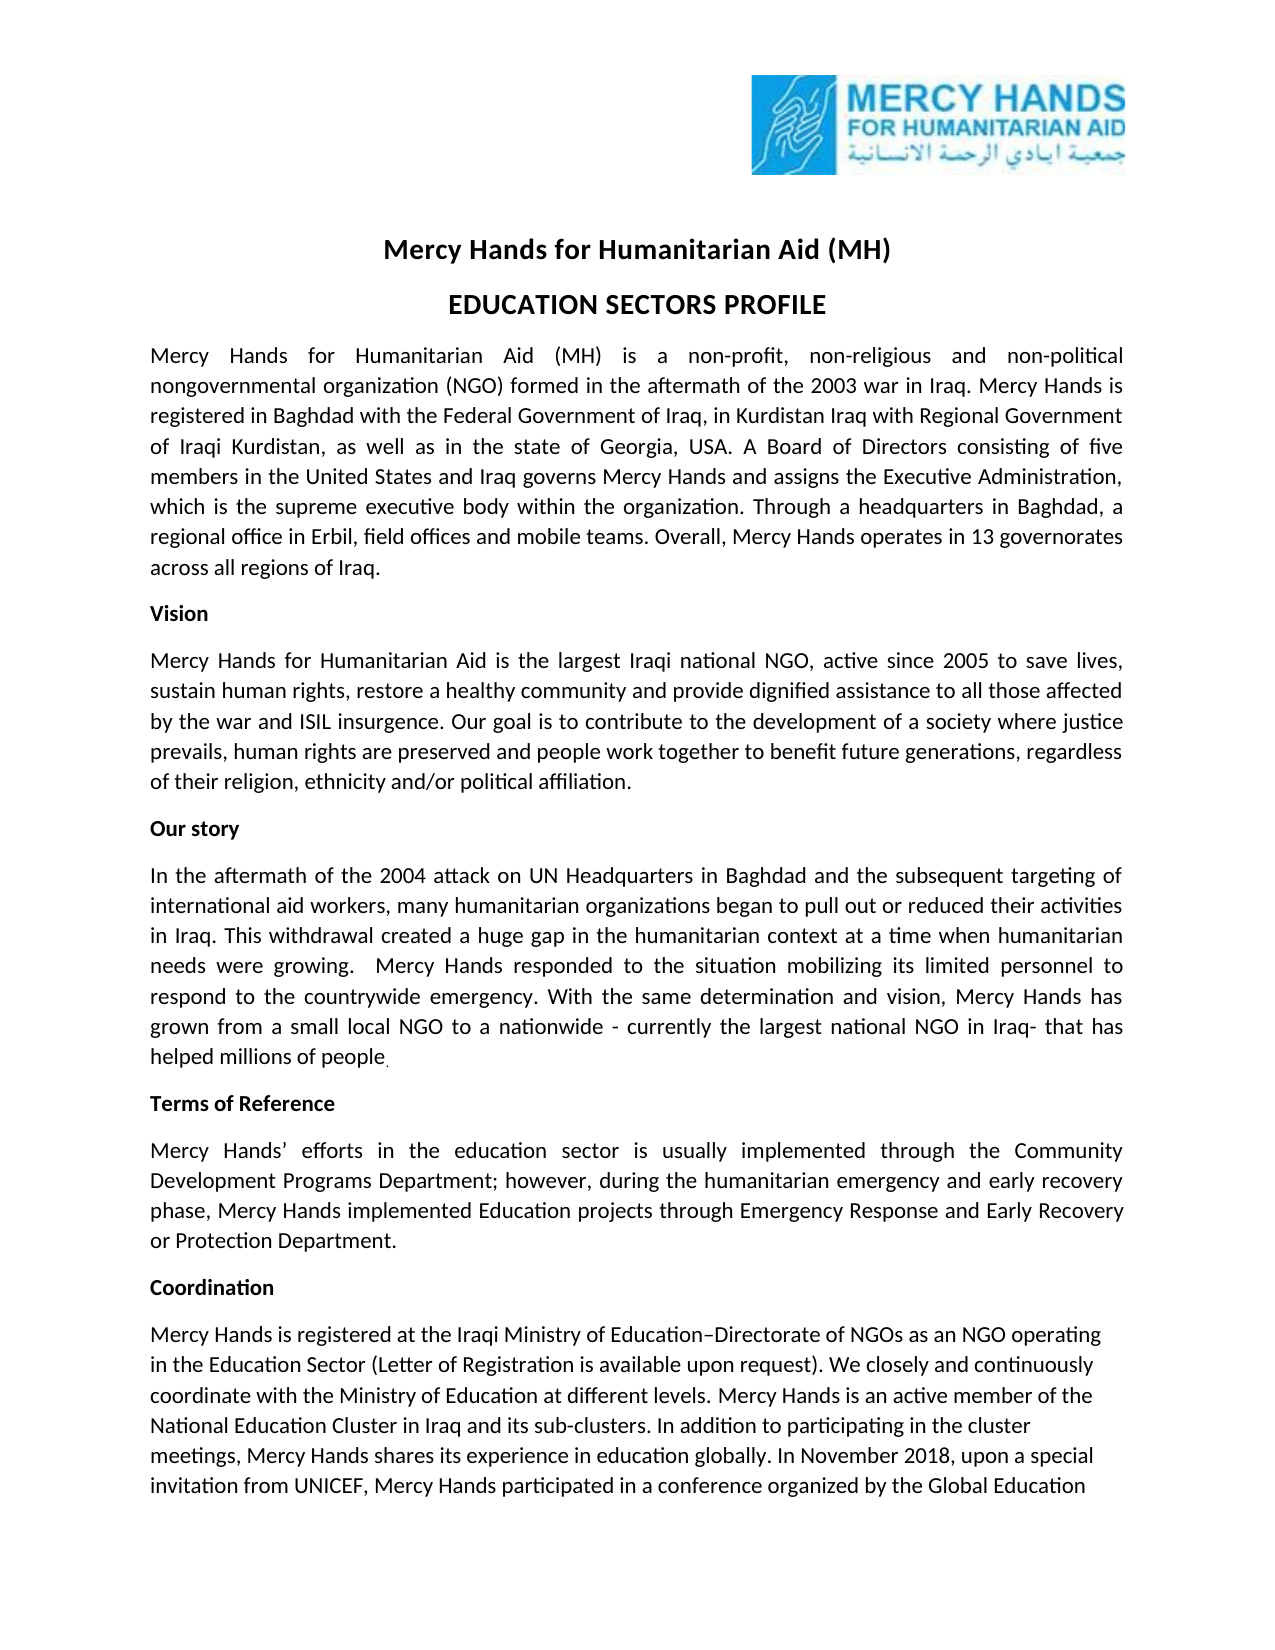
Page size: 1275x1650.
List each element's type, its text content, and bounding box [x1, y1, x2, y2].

text Mercy Hands’ efforts in the education sector is usually implemented through the Community Development Programs Department; however, during the humanitarian emergency and early recovery phase, Mercy Hands implemented Education projects through Emergency Response and Early Recovery or Protection Department. [150, 1136, 1125, 1255]
text Mercy Hands for Humanitarian Aid (MH) [150, 231, 1125, 267]
text EDUCATION SECTORS PROFILE [150, 286, 1125, 322]
picture [751, 75, 1125, 175]
text In the aftermath of the 2004 attack on UN Headquarters in Baghdad and the subsequent targeting of international aid workers, many humanitarian organizations began to pull out or reduced their activities in Iraq. This withdrawal created a huge gap in the humanitarian context at a time when humanitarian needs were growing. Mercy Hands responded to the situation mobilizing its limited personnel to respond to the countrywide emergency. With the same determination and vision, Mercy Hands has grown from a small local NGO to a nationwide - currently the largest national NGO in Iraq- that has helped millions of people. [150, 861, 1125, 1070]
text Terms of Reference [150, 1089, 1125, 1117]
text Our story [150, 814, 1125, 842]
text Vision [150, 599, 1125, 628]
text Mercy Hands for Humanitarian Aid (MH) is a non-profit, non-religious and non-political nongovernmental organization (NGO) formed in the aftermath of the 2003 war in Iraq. Mercy Hands is registered in Baghdad with the Federal Government of Iraq, in Kurdistan Iraq with Regional Government of Iraqi Kurdistan, as well as in the state of Georgia, USA. A Board of Directors consisting of five members in the United States and Iraq governs Mercy Hands and assigns the Executive Administration, which is the supreme executive body within the organization. Through a headquarters in Baghdad, a regional office in Erbil, field offices and mobile teams. Overall, Mercy Hands operates in 13 governorates across all regions of Iraq. [150, 341, 1125, 581]
text Coordination [150, 1273, 1125, 1302]
text Mercy Hands for Humanitarian Aid is the largest Iraqi national NGO, active since 2005 to save lives, sustain human rights, restore a healthy community and provide dignified assistance to all those affected by the war and ISIL insurgence. Our goal is to contribute to the development of a society where justice prevails, human rights are preserved and people work together to benefit future generations, regardless of their religion, ethnicity and/or political affiliation. [150, 646, 1125, 795]
